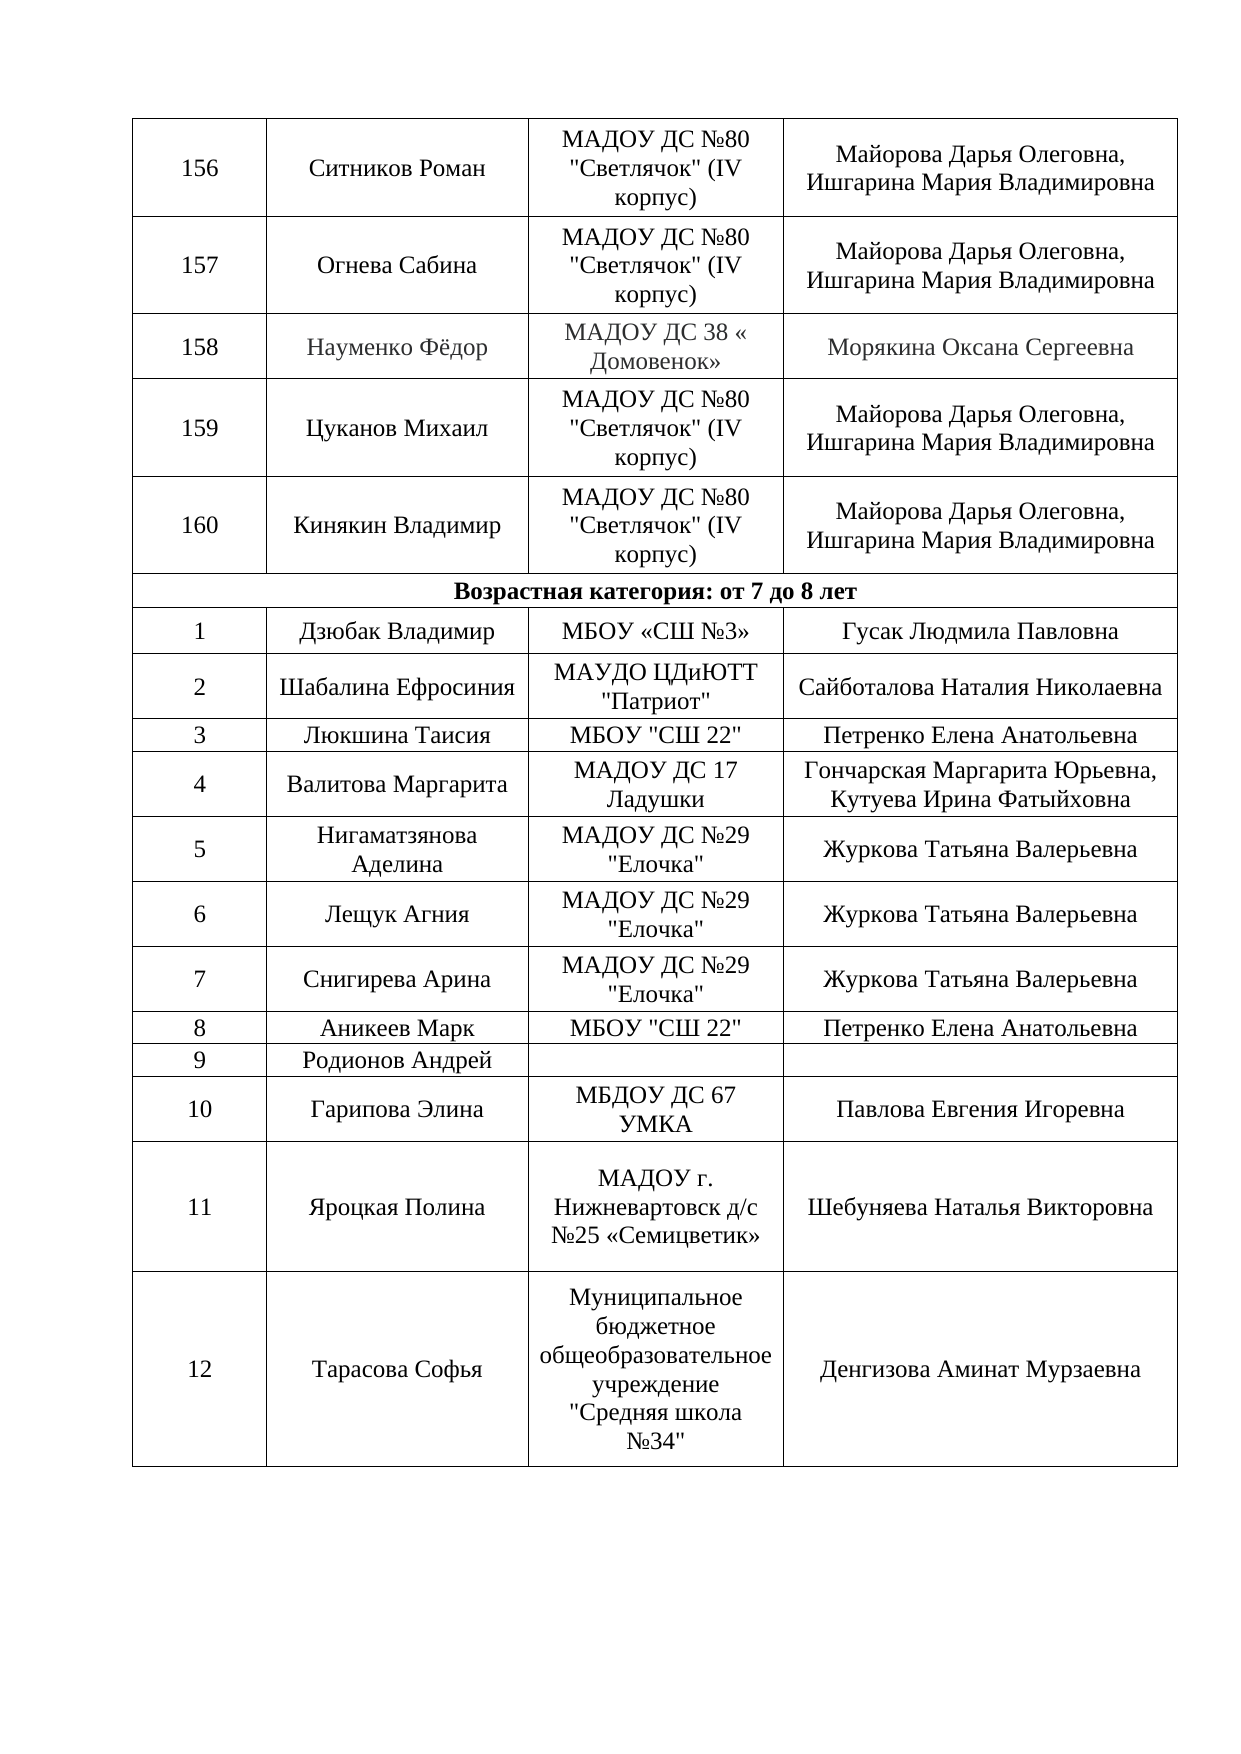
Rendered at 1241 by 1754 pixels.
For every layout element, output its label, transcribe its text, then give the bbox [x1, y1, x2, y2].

table_cell Ситников Роман [267, 119, 528, 216]
table_cell Кинякин Владимир [267, 477, 528, 573]
table_cell 156 [133, 119, 266, 216]
table_cell Возрастная категория: от 7 до 8 лет [133, 574, 1177, 607]
table_cell МАДОУ ДС 38 « Домовенок» [529, 314, 783, 378]
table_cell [529, 1272, 783, 1466]
table_cell Петренко Елена Анатольевна [784, 719, 1177, 751]
table_cell Аникеев Марк [267, 1012, 528, 1043]
table_cell Морякина Оксана Сергеевна [784, 314, 1177, 378]
table_cell 160 [133, 477, 266, 573]
table_cell Петренко Елена Анатольевна [784, 1012, 1177, 1043]
table_cell МАДОУ ДС №80 "Светлячок" (IV корпус) [529, 379, 783, 476]
table_cell Огнева Сабина [267, 217, 528, 313]
table_cell Сайботалова Наталия Николаевна [784, 654, 1177, 718]
table_cell [784, 1044, 1177, 1076]
table_cell МАДОУ ДС №80 "Светлячок" (IV корпус) [529, 217, 783, 313]
table_cell Гусак Людмила Павловна [784, 608, 1177, 653]
table_cell 5 [133, 817, 266, 881]
table_cell 159 [133, 379, 266, 476]
table_cell 4 [133, 752, 266, 816]
table_cell 7 [133, 947, 266, 1011]
table_cell 2 [133, 654, 266, 718]
table_cell МАДОУ ДС 17 Ладушки [529, 752, 783, 816]
table_cell Люкшина Таисия [267, 719, 528, 751]
table_cell Шабалина Ефросиния [267, 654, 528, 718]
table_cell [529, 119, 783, 216]
table_cell Яроцкая Полина [267, 1142, 528, 1271]
table_cell МБОУ "СШ 22" [529, 1012, 783, 1043]
table_cell Майорова Дарья Олеговна, Ишгарина Мария Владимировна [784, 379, 1177, 476]
table_cell МАДОУ ДС №80 "Светлячок" (IV корпус) [529, 477, 783, 573]
table_cell МБДОУ ДС 67 УМКА [529, 1077, 783, 1141]
table_cell 11 [133, 1142, 266, 1271]
table_cell 157 [133, 217, 266, 313]
table_cell МБОУ "СШ 22" [529, 719, 783, 751]
table_cell Журкова Татьяна Валерьевна [784, 947, 1177, 1011]
table_cell Журкова Татьяна Валерьевна [784, 817, 1177, 881]
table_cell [784, 217, 1177, 313]
table_cell Гончарская Маргарита Юрьевна, Кутуева Ирина Фатыйховна [784, 752, 1177, 816]
table_cell 9 [133, 1044, 266, 1076]
table_cell 12 [133, 1272, 266, 1466]
table_cell МАДОУ г. Нижневартовск д/с №25 «Семицветик» [529, 1142, 783, 1271]
table_cell Науменко Фёдор [267, 314, 528, 378]
table_cell Гарипова Элина [267, 1077, 528, 1141]
table_cell 8 [133, 1012, 266, 1043]
table_cell МБОУ «СШ №3» [529, 608, 783, 653]
table_cell 6 [133, 882, 266, 946]
table_cell Шебуняева Наталья Викторовна [784, 1142, 1177, 1271]
table_cell 3 [133, 719, 266, 751]
table_cell Майорова Дарья Олеговна, Ишгарина Мария Владимировна [784, 477, 1177, 573]
table_cell Нигаматзянова Аделина [267, 817, 528, 881]
table_cell Лещук Агния [267, 882, 528, 946]
table_cell [529, 1044, 783, 1076]
table_cell МАДОУ ДС №29 "Елочка" [529, 817, 783, 881]
table_cell Валитова Маргарита [267, 752, 528, 816]
table_cell 158 [133, 314, 266, 378]
table_cell Павлова Евгения Игоревна [784, 1077, 1177, 1141]
table_cell Цуканов Михаил [267, 379, 528, 476]
table_cell МАУДО ЦДиЮТТ "Патриот" [529, 654, 783, 718]
table_cell МАДОУ ДС №29 "Елочка" [529, 882, 783, 946]
table_cell Снигирева Арина [267, 947, 528, 1011]
table_cell Дзюбак Владимир [267, 608, 528, 653]
table_cell Журкова Татьяна Валерьевна [784, 882, 1177, 946]
table_cell Родионов Андрей [267, 1044, 528, 1076]
table_cell МАДОУ ДС №29 "Елочка" [529, 947, 783, 1011]
table_cell Тарасова Софья [267, 1272, 528, 1466]
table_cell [784, 1272, 1177, 1466]
table_cell 1 [133, 608, 266, 653]
table_cell 10 [133, 1077, 266, 1141]
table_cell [784, 119, 1177, 216]
